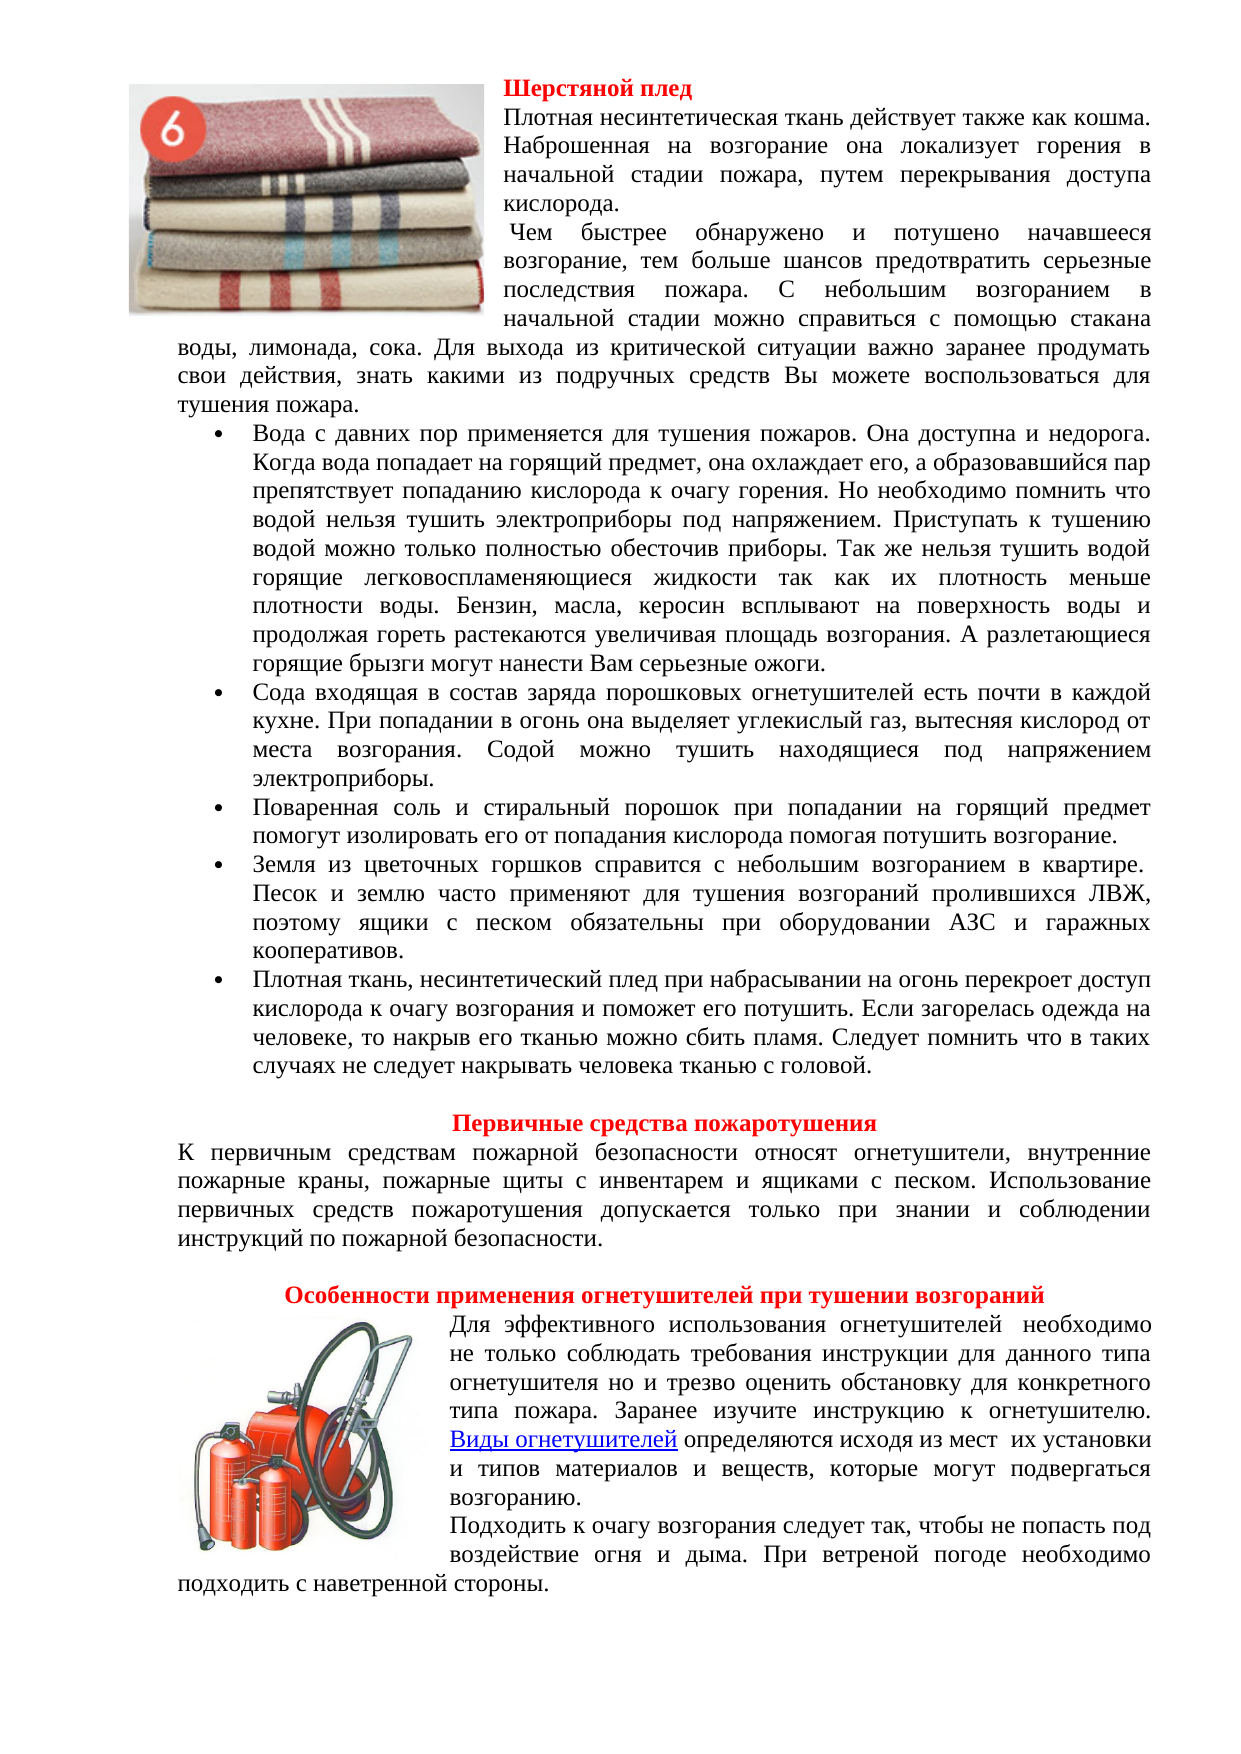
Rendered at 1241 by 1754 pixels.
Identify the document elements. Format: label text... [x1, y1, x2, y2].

text Шерстяной плед [177, 73, 1152, 102]
list Плотная ткань, несинтетический плед при набрасывании на огонь перекроет доступ кислорода к очагу возгорания и поможет его потушить. Если загорелась одежда на человеке, то накрыв его тканью можно сбить пламя. Следует помнить что в таких случаях не следует накрывать человека тканью с головой. [215, 964, 1152, 1079]
text Первичные средства пожаротушения [177, 1108, 1152, 1137]
text Плотная несинтетическая ткань действует также как кошма. Наброшенная на возгорание она локализует горения в начальной стадии пожара, путем перекрывания доступа кислорода. [485, 102, 1152, 217]
picture [128, 84, 485, 316]
list Вода с давних пор применяется для тушения пожаров. Она доступна и недорога. Когда вода попадает на горящий предмет, она охлаждает его, а образовавшийся пар препятствует попаданию кислорода к очагу горения. Но необходимо помнить что водой нельзя тушить электроприборы под напряжением. Приступать к тушению водой можно только полностью обесточив приборы. Так же нельзя тушить водой горящие легковоспламеняющиеся жидкости так как их плотность меньше плотности воды. Бензин, масла, керосин всплывают на поверхность воды и продолжая гореть растекаются увеличивая площадь возгорания. А разлетающиеся горящие брызги могут нанести Вам серьезные ожоги. [215, 418, 1152, 677]
text Особенности применения огнетушителей при тушении возгораний [177, 1281, 1152, 1309]
text Подходить к очагу возгорания следует так, чтобы не попасть под воздействие огня и дыма. При ветреной погоде необходимо подходить с наветренной стороны. [177, 1511, 1152, 1597]
list Поваренная соль и стиральный порошок при попадании на горящий предмет помогут изолировать его от попадания кислорода помогая потушить возгорание. [215, 792, 1152, 849]
text Для эффективного использования огнетушителей необходимо не только соблюдать требования инструкции для данного типа огнетушителя но и трезво оценить обстановку для конкретного типа пожара. Заранее изучите инструкцию к огнетушителю. Виды огнетушителей определяются исходя из мест их установки и типов материалов и веществ, которые могут подвергаться возгоранию. [431, 1309, 1152, 1511]
text Чем быстрее обнаружено и потушено начавшееся возгорание, тем больше шансов предотвратить серьезные последствия пожара. С небольшим возгоранием в начальной стадии можно справиться с помощью стакана воды, лимонада, сока. Для выхода из критической ситуации важно заранее продумать свои действия, знать какими из подручных средств Вы можете воспользоваться для тушения пожара. [177, 217, 1152, 418]
picture [177, 1309, 431, 1557]
list Сода входящая в состав заряда порошковых огнетушителей есть почти в каждой кухне. При попадании в огонь она выделяет углекислый газ, вытесняя кислород от места возгорания. Содой можно тушить находящиеся под напряжением электроприборы. [215, 677, 1152, 792]
list Земля из цветочных горшков справится с небольшим возгоранием в квартире. Песок и землю часто применяют для тушения возгораний пролившихся ЛВЖ, поэтому ящики с песком обязательны при оборудовании АЗС и гаражных кооперативов. [215, 849, 1152, 964]
text К первичным средствам пожарной безопасности относят огнетушители, внутренние пожарные краны, пожарные щиты с инвентарем и ящиками с песком. Использование первичных средств пожаротушения допускается только при знании и соблюдении инструкций по пожарной безопасности. [177, 1137, 1152, 1252]
